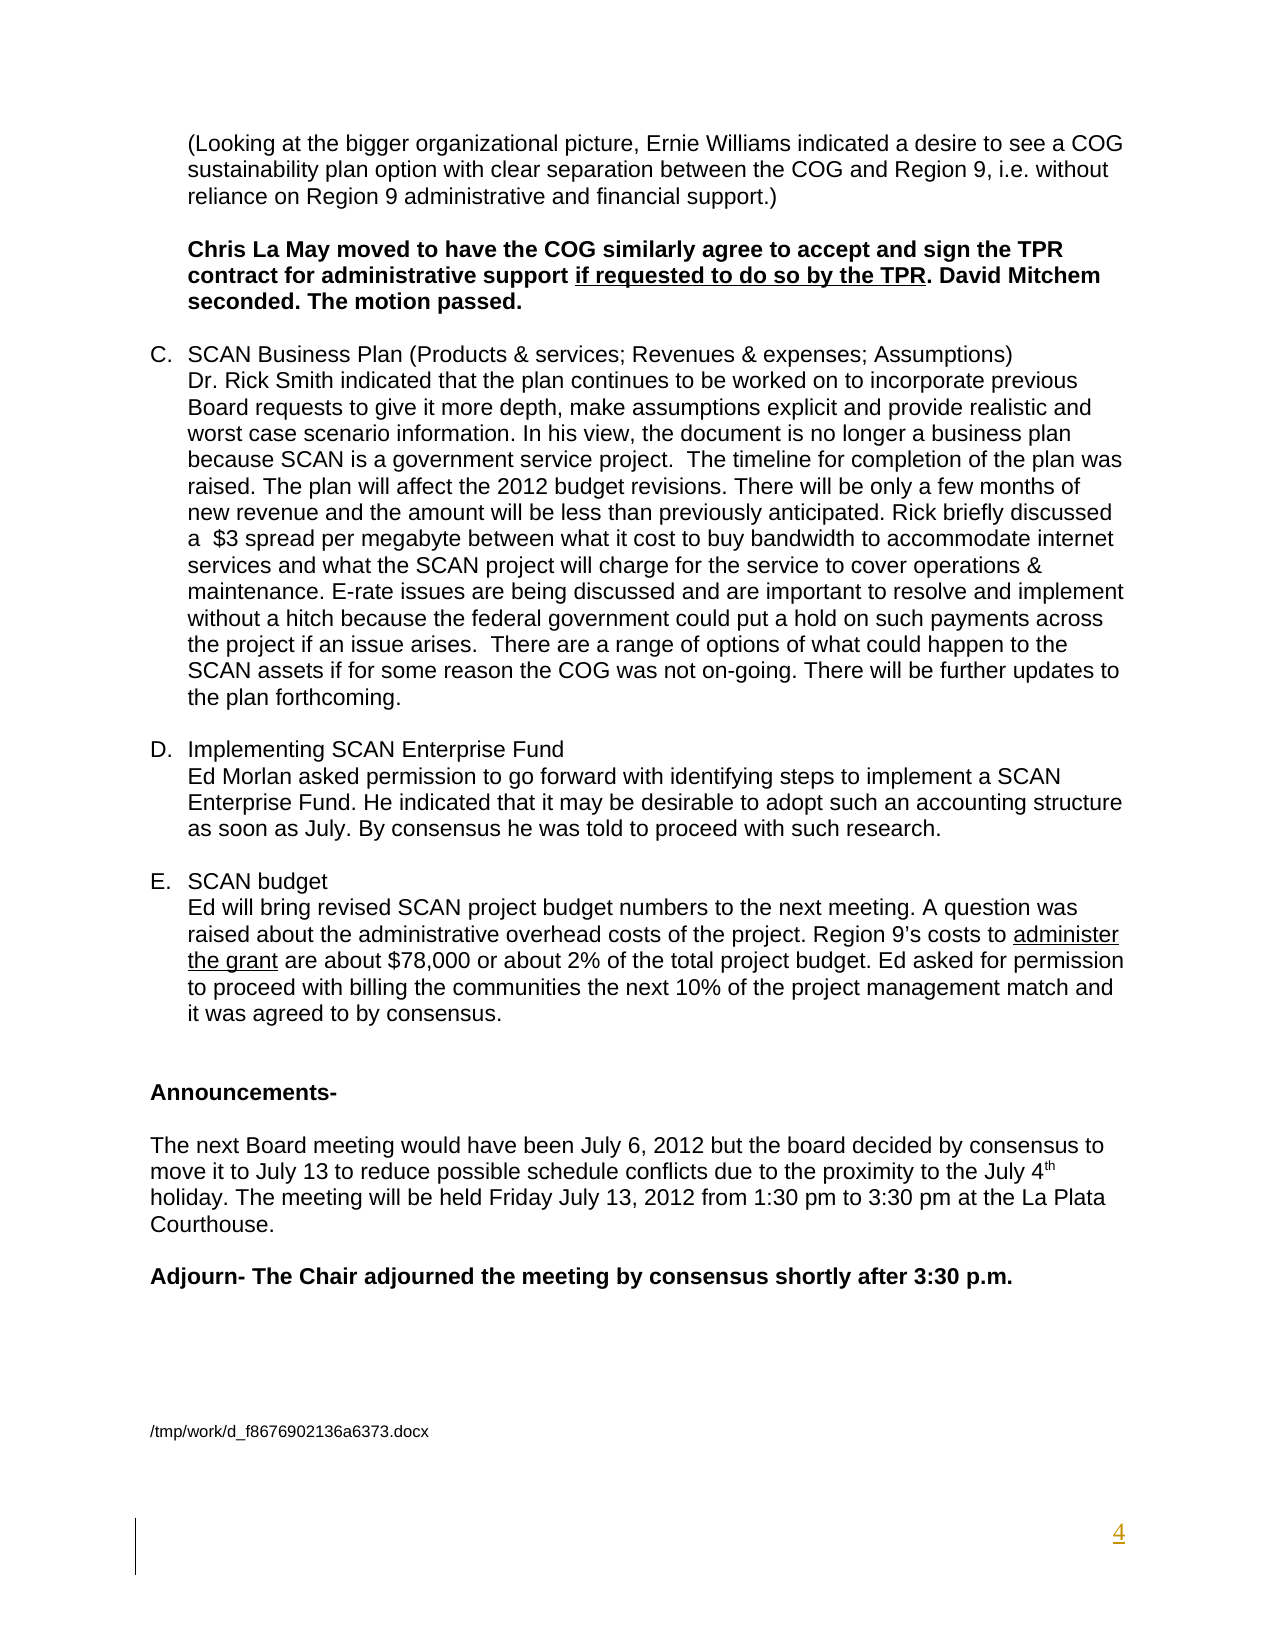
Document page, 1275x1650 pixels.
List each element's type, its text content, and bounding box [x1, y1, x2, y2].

list Ed Morlan asked permission to go forward with identifying steps to implement a SCAN Enterprise Fund. He indicated that it may be desirable to adopt such an accounting structure as soon as July. By consensus he was told to proceed with such research. [187, 763, 1125, 842]
list Ed will bring revised SCAN project budget numbers to the next meeting. A question was raised about the administrative overhead costs of the project. Region 9’s costs to administer the grant are about $78,000 or about 2% of the total project budget. Ed asked for permission to proceed with billing the communities the next 10% of the project management match and it was agreed to by consensus. [187, 894, 1125, 1026]
list Chris La May moved to have the COG similarly agree to accept and sign the TPR contract for administrative support if requested to do so by the TPR. David Mitchem seconded. The motion passed. [187, 236, 1125, 314]
text Adjourn- The Chair adjourned the meeting by consensus shortly after 3:30 p.m. [150, 1263, 1125, 1290]
text Announcements- [150, 1079, 1125, 1105]
list SCAN Business Plan (Products & services; Revenues & expenses; Assumptions) [150, 341, 1125, 367]
list Implementing SCAN Enterprise Fund [150, 736, 1125, 763]
list Dr. Rick Smith indicated that the plan continues to be worked on to incorporate previous Board requests to give it more depth, make assumptions explicit and provide realistic and worst case scenario information. In his view, the document is no longer a business plan because SCAN is a government service project. The timeline for completion of the plan was raised. The plan will affect the 2012 budget revisions. There will be only a few months of new revenue and the amount will be less than previously anticipated. Rick briefly discussed a $3 spread per megabyte between what it cost to buy bandwidth to accommodate internet services and what the SCAN project will charge for the service to cover operations & maintenance. E-rate issues are being discussed and are important to resolve and implement without a hitch because the federal government could put a hold on such payments across the project if an issue arises. There are a range of options of what could happen to the SCAN assets if for some reason the COG was not on-going. There will be further updates to the plan forthcoming. [187, 367, 1125, 710]
text E:\COGdrive\Meetings\7-12\cogminutes6-1-2012.docx [150, 1421, 1125, 1441]
text The next Board meeting would have been July 6, 2012 but the board decided by consensus to move it to July 13 to reduce possible schedule conflicts due to the proximity to the July 4th holiday. The meeting will be held Friday July 13, 2012 from 1:30 pm to 3:30 pm at the La Plata Courthouse. [150, 1132, 1125, 1237]
list SCAN budget [150, 868, 1125, 894]
list (Looking at the bigger organizational picture, Ernie Williams indicated a desire to see a COG sustainability plan option with clear separation between the COG and Region 9, i.e. without reliance on Region 9 administrative and financial support.) [187, 130, 1125, 209]
